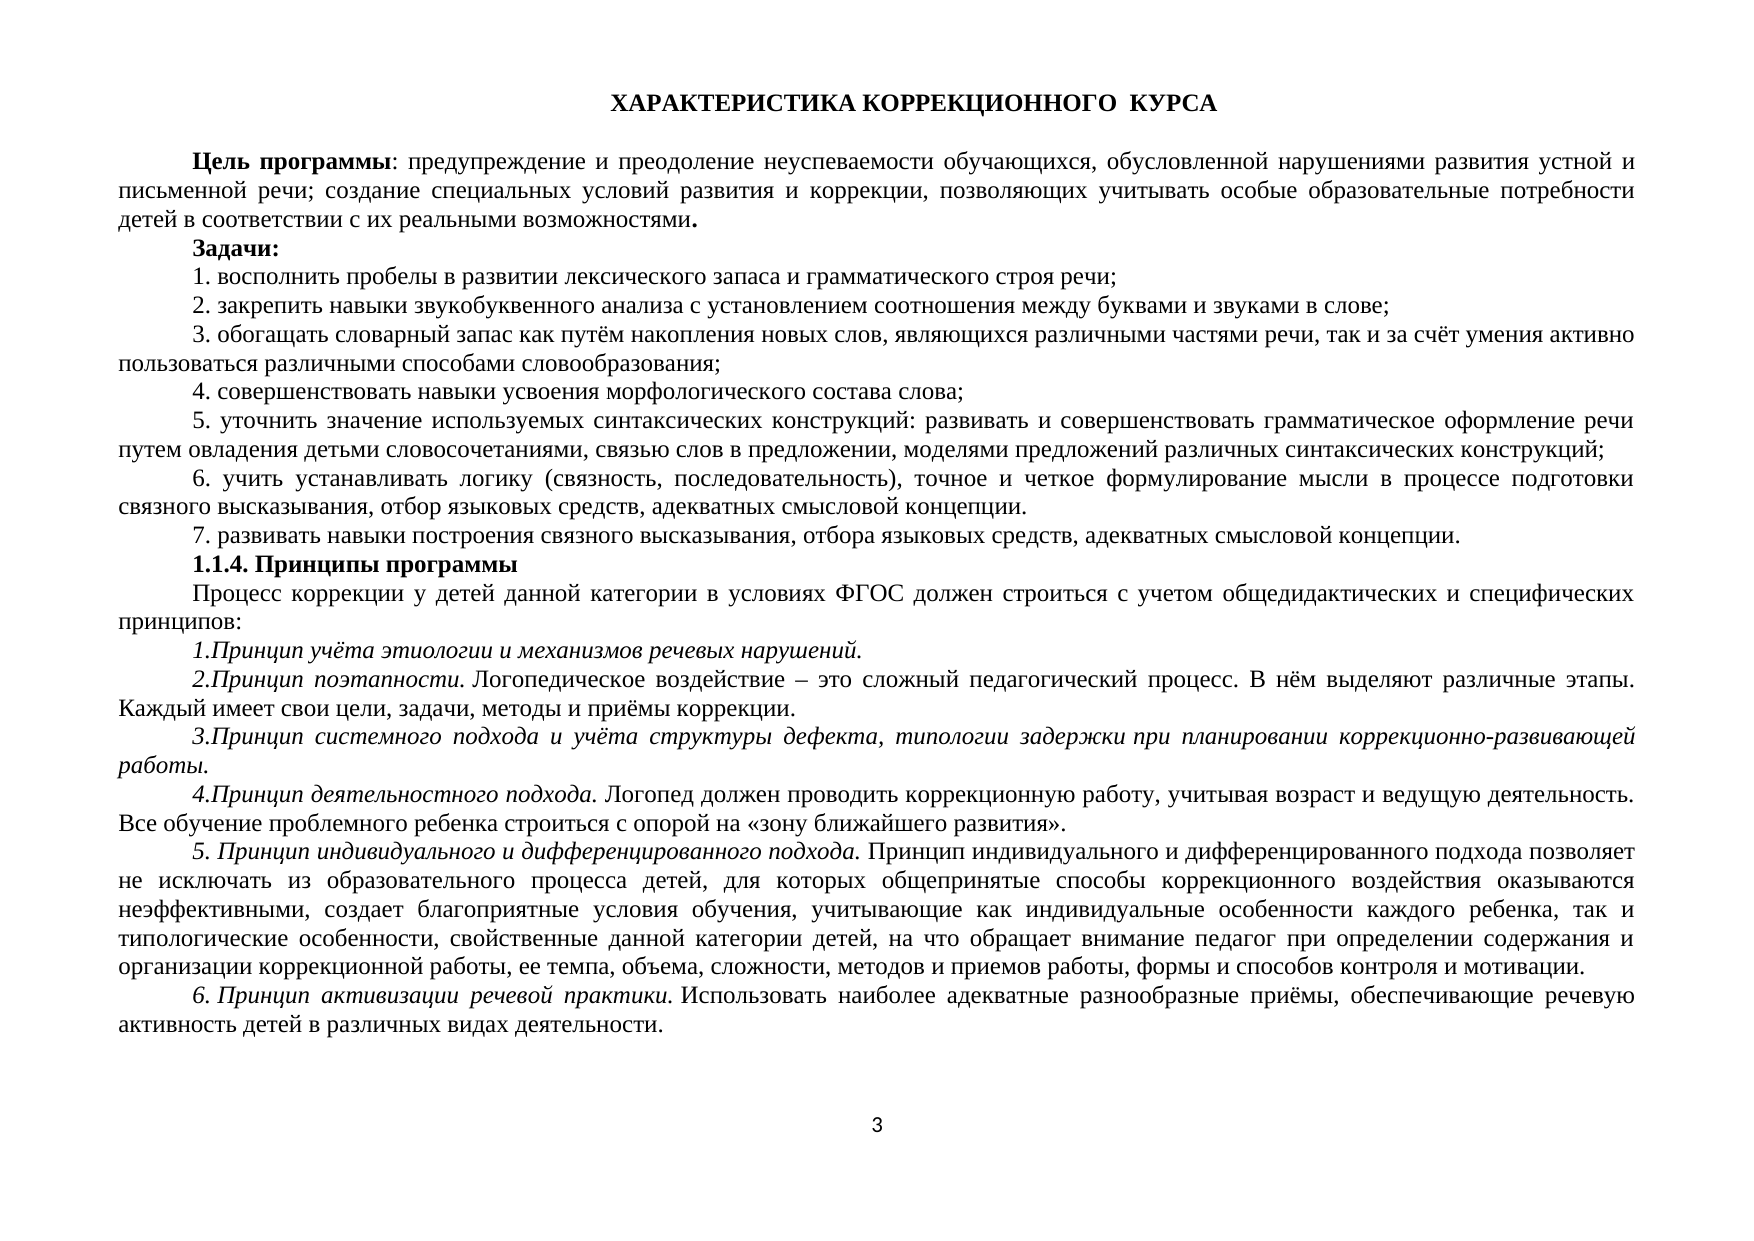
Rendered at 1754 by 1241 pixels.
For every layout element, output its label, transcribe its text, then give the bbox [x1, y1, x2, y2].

text 6. Принцип активизации речевой практики. Использовать наиболее адекватные разнообразные приёмы, обеспечивающие речевую активность детей в различных видах деятельности. [118, 980, 1636, 1038]
text 3.Принцип системного подхода и учёта структуры дефекта, типологии задержки при планировании коррекционно-развивающей работы. [118, 721, 1636, 779]
text 4.Принцип деятельностного подхода. Логопед должен проводить коррекционную работу, учитывая возраст и ведущую деятельность. Все обучение проблемного ребенка строиться с опорой на «зону ближайшего развития». [118, 779, 1636, 836]
text 3. обогащать словарный запас как путём накопления новых слов, являющихся различными частями речи, так и за счёт умения активно пользоваться различными способами словообразования; [118, 319, 1636, 376]
text 5. Принцип индивидуального и дифференцированного подхода. Принцип индивидуального и дифференцированного подхода позволяет не исключать из образовательного процесса детей, для которых общепринятые способы коррекционного воздействия оказываются неэффективными, создает благоприятные условия обучения, учитывающие как индивидуальные особенности каждого ребенка, так и типологические особенности, свойственные данной категории детей, на что обращает внимание педагог при определении содержания и организации коррекционной работы, ее темпа, объема, сложности, методов и приемов работы, формы и способов контроля и мотивации. [118, 836, 1636, 980]
text Процесс коррекции у детей данной категории в условиях ФГОС должен строиться с учетом общедидактических и специфических принципов: [118, 578, 1636, 635]
text 4. совершенствовать навыки усвоения морфологического состава слова; [118, 376, 1636, 405]
text 1.Принцип учёта этиологии и механизмов речевых нарушений. [118, 635, 1636, 664]
text 1.1.4. Принципы программы [118, 549, 1636, 578]
text 7. развивать навыки построения связного высказывания, отбора языковых средств, адекватных смысловой концепции. [118, 520, 1636, 549]
text 2. закрепить навыки звукобуквенного анализа с установлением соотношения между буквами и звуками в слове; [118, 290, 1636, 319]
text 2.Принцип поэтапности. Логопедическое воздействие – это сложный педагогический процесс. В нём выделяют различные этапы. Каждый имеет свои цели, задачи, методы и приёмы коррекции. [118, 664, 1636, 721]
text 1. восполнить пробелы в развитии лексического запаса и грамматического строя речи; [118, 261, 1636, 290]
text Цель программы: предупреждение и преодоление неуспеваемости обучающихся, обусловленной нарушениями развития устной и письменной речи; создание специальных условий развития и коррекции, позволяющих учитывать особые образовательные потребности детей в соответствии с их реальными возможностями. [118, 146, 1636, 233]
text 5. уточнить значение используемых синтаксических конструкций: развивать и совершенствовать грамматическое оформление речи путем овладения детьми словосочетаниями, связью слов в предложении, моделями предложений различных синтаксических конструкций; [118, 405, 1636, 463]
text ХАРАКТЕРИСТИКА КОРРЕКЦИОННОГО КУРСА [118, 88, 1636, 117]
text 6. учить устанавливать логику (связность, последовательность), точное и четкое формулирование мысли в процессе подготовки связного высказывания, отбор языковых средств, адекватных смысловой концепции. [118, 463, 1636, 520]
text Задачи: [118, 233, 1636, 261]
